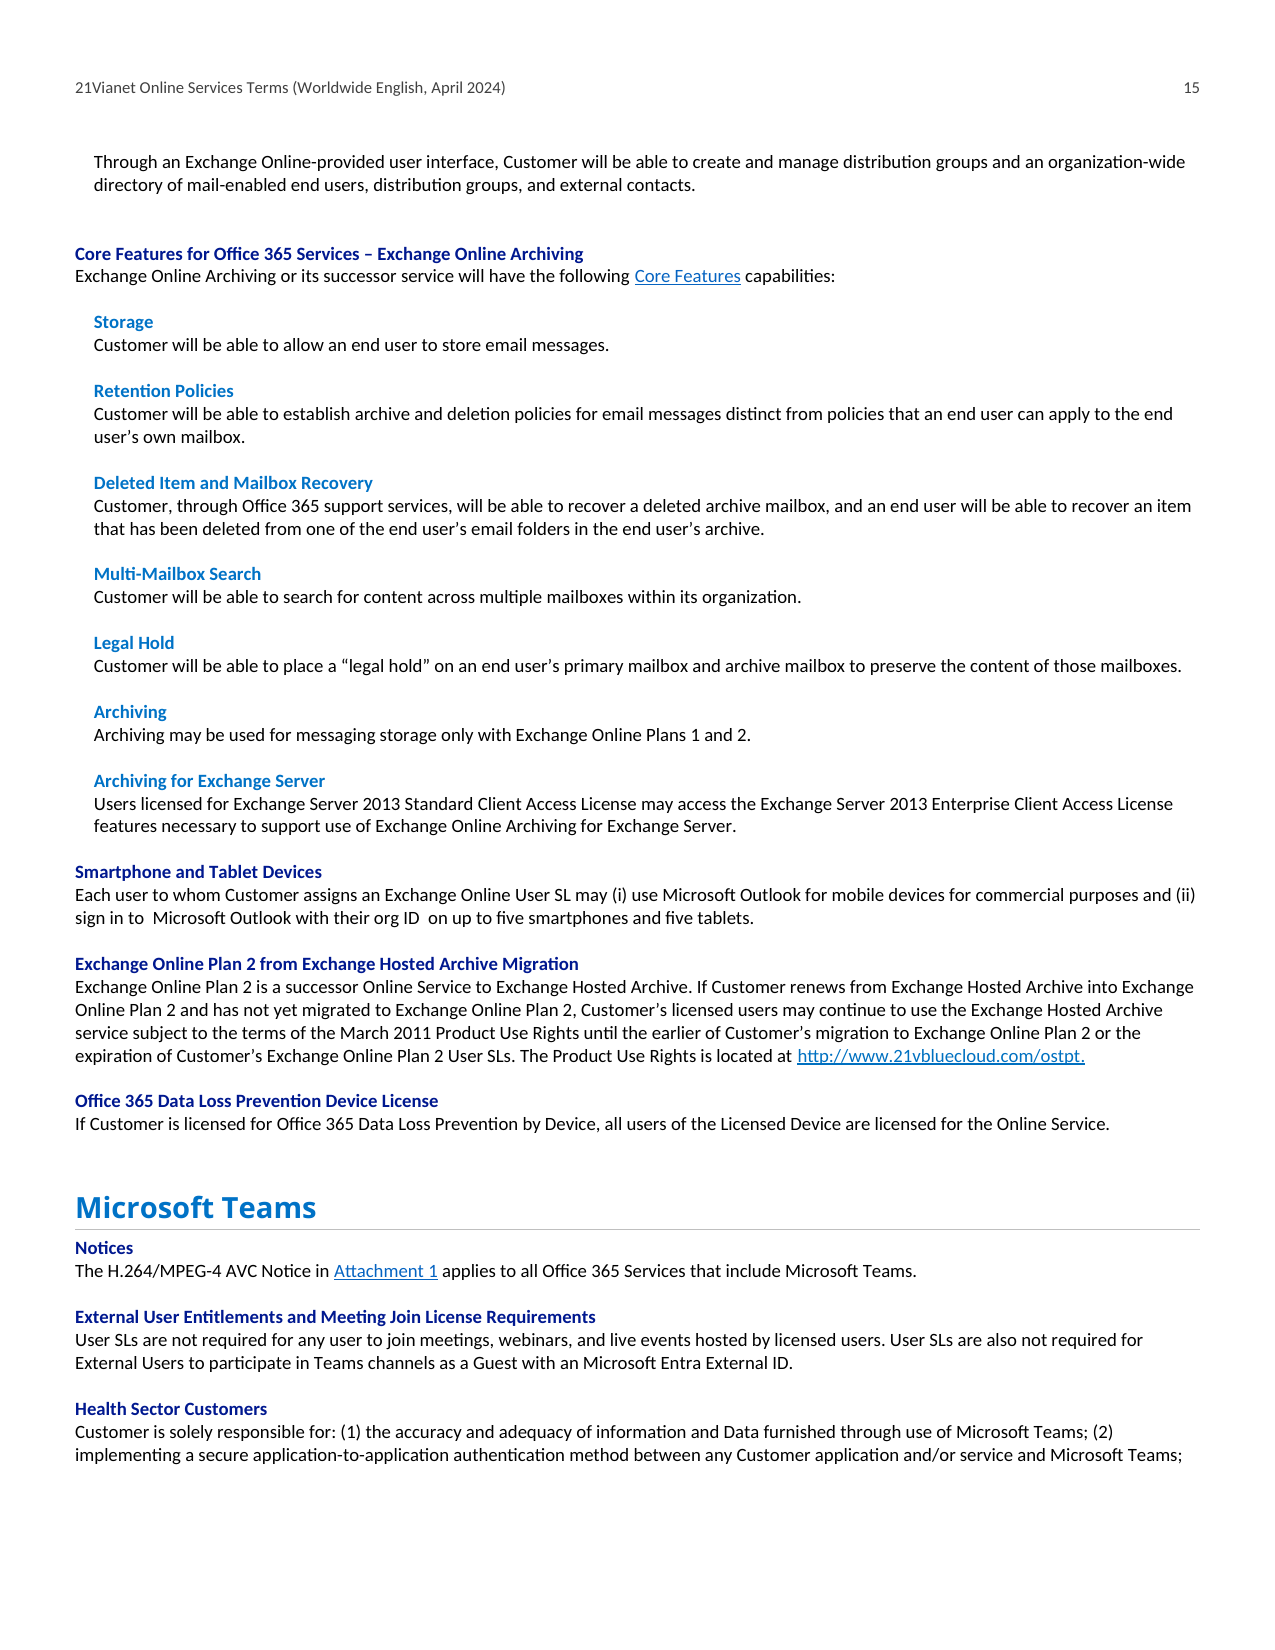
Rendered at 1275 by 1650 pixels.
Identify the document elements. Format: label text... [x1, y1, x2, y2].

list User SLs are not required for any user to join meetings, webinars, and live events hosted by licensed users. User SLs are also not required for External Users to participate in Teams channels as a Guest with an Microsoft Entra External ID. [75, 1328, 1200, 1374]
list Customer will be able to search for content across multiple mailboxes within its organization. [94, 585, 1211, 608]
list Storage [94, 310, 1211, 333]
list Archiving [94, 700, 1211, 723]
subtitle Microsoft Teams [75, 1187, 1200, 1229]
list Legal Hold [94, 631, 1211, 654]
list Notices [75, 1237, 1200, 1259]
list Customer will be able to place a “legal hold” on an end user’s primary mailbox and archive mailbox to preserve the content of those mailboxes. [94, 654, 1211, 677]
list Retention Policies [94, 379, 1211, 402]
list Core Features for Office 365 Services – Exchange Online Archiving [75, 242, 1200, 264]
subtitle Exchange Online Plan 2 from Exchange Hosted Archive Migration [75, 952, 1200, 975]
list If Customer is licensed for Office 365 Data Loss Prevention by Device, all users of the Licensed Device are licensed for the Online Service. [75, 1112, 1200, 1135]
list Each user to whom Customer assigns an Exchange Online User SL may (i) use Microsoft Outlook for mobile devices for commercial purposes and (ii) sign in to Microsoft Outlook with their org ID on up to five smartphones and five tablets. [75, 883, 1200, 929]
list External User Entitlements and Meeting Join License Requirements [75, 1305, 1200, 1328]
list Users licensed for Exchange Server 2013 Standard Client Access License may access the Exchange Server 2013 Enterprise Client Access License features necessary to support use of Exchange Online Archiving for Exchange Server. [94, 792, 1211, 837]
list Deleted Item and Mailbox Recovery [94, 471, 1211, 494]
list The H.264/MPEG-4 AVC Notice in Attachment 1 applies to all Office 365 Services that include Microsoft Teams. [75, 1259, 1200, 1282]
list Exchange Online Archiving or its successor service will have the following Core Features capabilities: [75, 264, 1200, 287]
subtitle Smartphone and Tablet Devices [75, 860, 1200, 883]
list Customer, through Office 365 support services, will be able to recover a deleted archive mailbox, and an end user will be able to recover an item that has been deleted from one of the end user’s email folders in the end user’s archive. [94, 494, 1211, 539]
list Health Sector Customers [75, 1397, 1200, 1420]
list Multi-Mailbox Search [94, 562, 1211, 585]
list Archiving may be used for messaging storage only with Exchange Online Plans 1 and 2. [94, 723, 1211, 746]
list Office 365 Data Loss Prevention Device License [75, 1089, 1200, 1112]
list Customer will be able to allow an end user to store email messages. [94, 333, 1211, 356]
list Customer will be able to establish archive and deletion policies for email messages distinct from policies that an end user can apply to the end user’s own mailbox. [94, 402, 1211, 448]
list Through an Exchange Online-provided user interface, Customer will be able to create and manage distribution groups and an organization-wide directory of mail-enabled end users, distribution groups, and external contacts. [94, 150, 1211, 196]
list Archiving for Exchange Server [94, 769, 1211, 792]
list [75, 1420, 1200, 1466]
list Exchange Online Plan 2 is a successor Online Service to Exchange Hosted Archive. If Customer renews from Exchange Hosted Archive into Exchange Online Plan 2 and has not yet migrated to Exchange Online Plan 2, Customer’s licensed users may continue to use the Exchange Hosted Archive service subject to the terms of the March 2011 Product Use Rights until the earlier of Customer’s migration to Exchange Online Plan 2 or the expiration of Customer’s Exchange Online Plan 2 User SLs. The Product Use Rights is located at http://www.21vbluecloud.com/ostpt. [75, 975, 1200, 1067]
